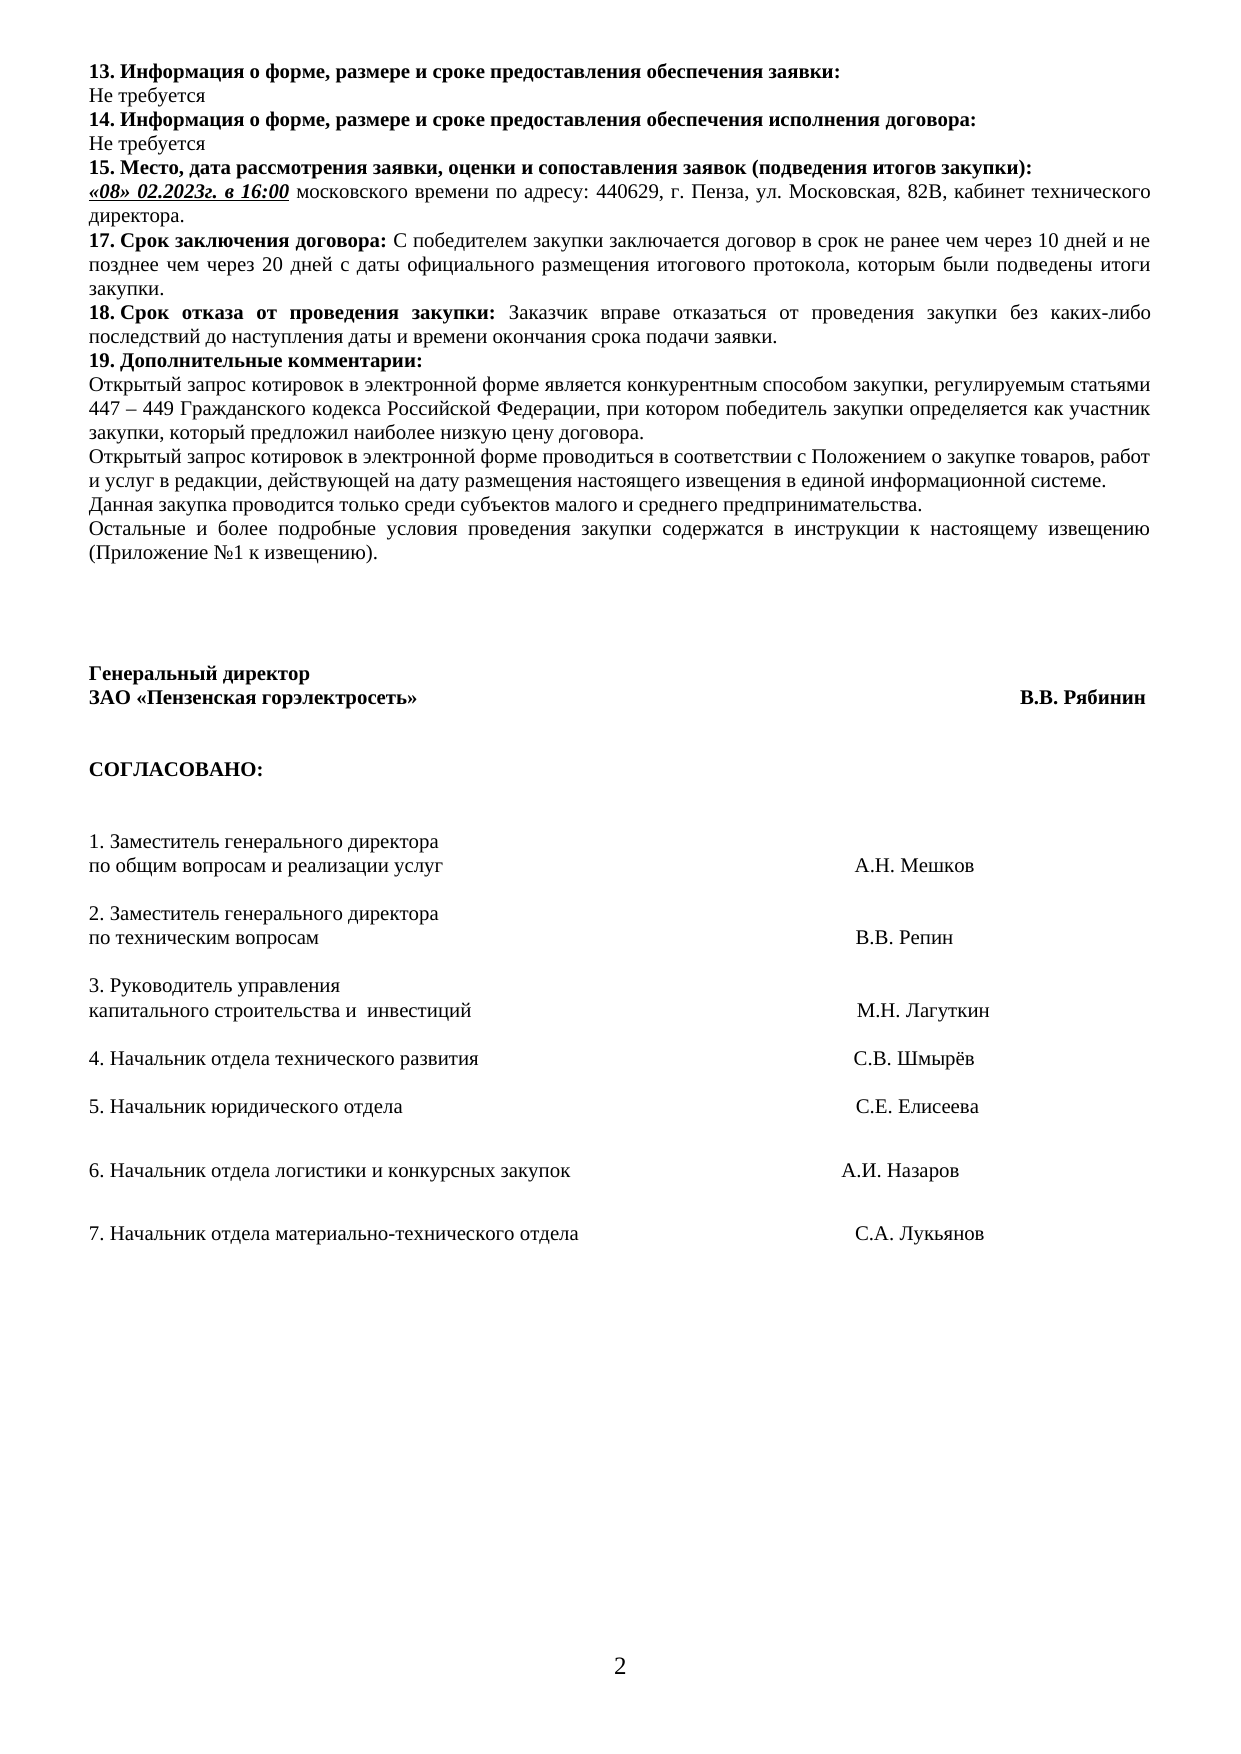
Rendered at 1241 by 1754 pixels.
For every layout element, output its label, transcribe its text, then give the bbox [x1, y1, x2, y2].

text 2. Заместитель генерального директора [89, 901, 1152, 925]
text по общим вопросам и реализации услуг А.Н. Мешков [89, 853, 1152, 877]
text 19. Дополнительные комментарии: [89, 348, 1152, 372]
text Не требуется [89, 131, 1152, 155]
text Остальные и более подробные условия проведения закупки содержатся в инструкции к настоящему извещению (Приложение №1 к извещению). [89, 516, 1152, 564]
text 17. Срок заключения договора: С победителем закупки заключается договор в срок не ранее чем через 10 дней и не позднее чем через 20 дней с даты официального размещения итогового протокола, которым были подведены итоги закупки. [89, 227, 1152, 300]
text СОГЛАСОВАНО: [89, 757, 1152, 781]
text 5. Начальник юридического отдела С.Е. Елисеева [89, 1094, 1152, 1118]
text 4. Начальник отдела технического развития С.В. Шмырёв [89, 1046, 1152, 1070]
text 7. Начальник отдела материально-технического отдела С.А. Лукьянов [89, 1221, 1152, 1245]
text Данная закупка проводится только среди субъектов малого и среднего предпринимательства. [89, 492, 1152, 516]
text 13. Информация о форме, размере и сроке предоставления обеспечения заявки: [89, 59, 1152, 83]
subtitle 6. Начальник отдела логистики и конкурсных закупок А.И. Назаров [89, 1157, 1152, 1182]
text «08» 02.2023г. в 16:00 московского времени по адресу: 440629, г. Пенза, ул. Московская, 82В, кабинет технического директора. [89, 179, 1152, 227]
text ЗАО «Пензенская горэлектросеть» В.В. Рябинин [89, 685, 1152, 709]
text Открытый запрос котировок в электронной форме проводиться в соответствии с Положением о закупке товаров, работ и услуг в редакции, действующей на дату размещения настоящего извещения в единой информационной системе. [89, 444, 1152, 492]
text 18. Срок отказа от проведения закупки: Заказчик вправе отказаться от проведения закупки без каких-либо последствий до наступления даты и времени окончания срока подачи заявки. [89, 300, 1152, 348]
text 14. Информация о форме, размере и сроке предоставления обеспечения исполнения договора: [89, 107, 1152, 131]
text 3. Руководитель управления [89, 973, 1152, 997]
text Не требуется [89, 83, 1152, 107]
text 15. Место, дата рассмотрения заявки, оценки и сопоставления заявок (подведения итогов закупки): [89, 155, 1152, 179]
text 1. Заместитель генерального директора [89, 829, 1152, 853]
text капитального строительства и инвестиций М.Н. Лагуткин [89, 997, 1152, 1022]
text по техническим вопросам В.В. Репин [89, 925, 1152, 949]
text Открытый запрос котировок в электронной форме является конкурентным способом закупки, регулируемым статьями 447 – 449 Гражданского кодекса Российской Федерации, при котором победитель закупки определяется как участник закупки, который предложил наиболее низкую цену договора. [89, 372, 1152, 444]
text Генеральный директор [89, 661, 1152, 685]
